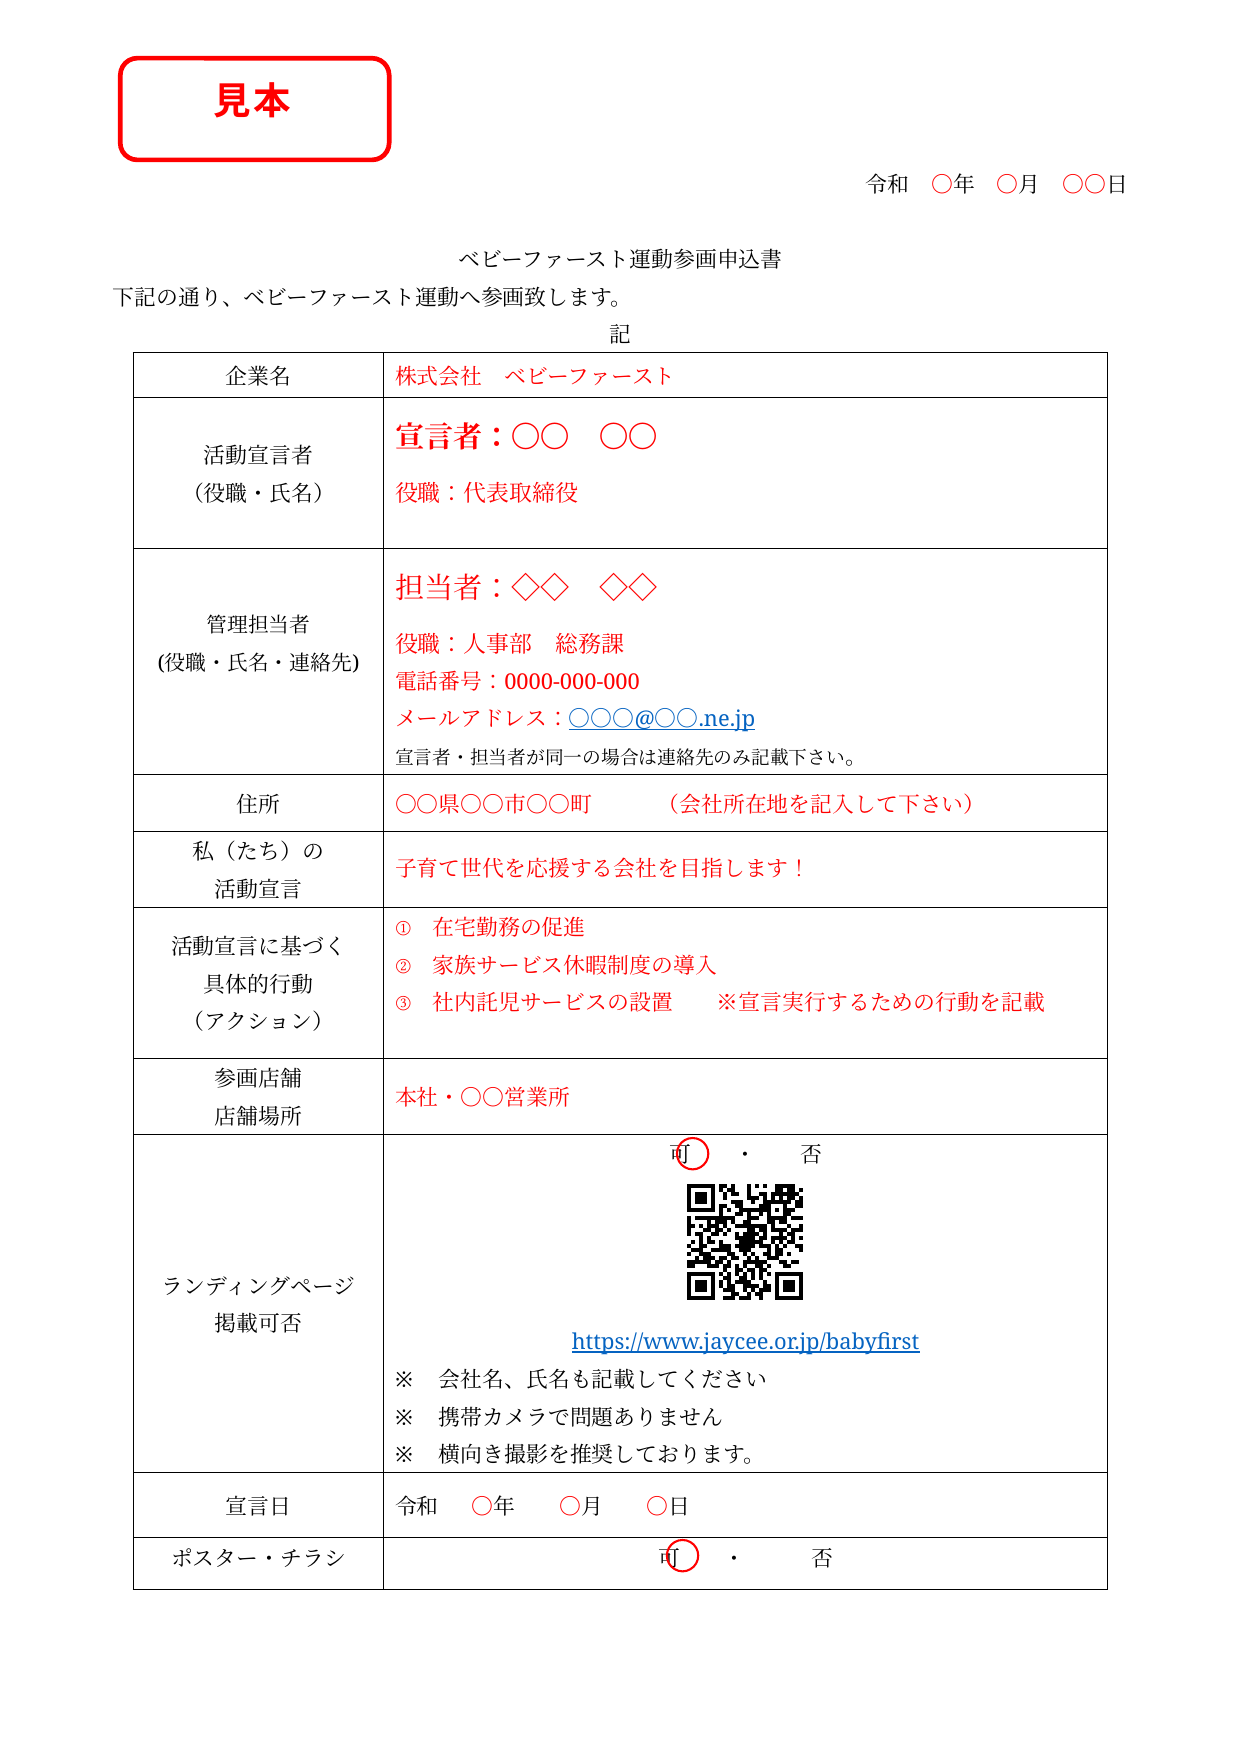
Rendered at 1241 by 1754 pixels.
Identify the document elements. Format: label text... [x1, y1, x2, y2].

table_cell 住所 [134, 775, 383, 831]
table_cell 宣言日 [134, 1473, 383, 1537]
text 令和 〇年 〇月 〇〇日 [112, 164, 1128, 202]
table_cell 可 ・ 否 https://www.jaycee.or.jp/babyfirst 会社名、氏名も記載してください 携帯カメラで問題ありません 横向き撮影を推奨しております。 [384, 1135, 1107, 1472]
table_cell 令和 〇年 〇月 〇日 [384, 1473, 1107, 1537]
table_cell ランディングページ 掲載可否 [134, 1135, 383, 1472]
text 下記の通り、ベビーファースト運動へ参画致します。 [112, 277, 1128, 314]
table_cell 管理担当者 (役職・氏名・連絡先) [134, 549, 383, 774]
table_cell ポスター・チラシ 店舗掲載可否 [134, 1538, 383, 1588]
table_header 株式会社 ベビーファースト [384, 353, 1107, 397]
table_cell 活動宣言者 （役職・氏名） [134, 398, 383, 548]
picture [675, 1172, 815, 1312]
text ベビーファースト運動参画申込書 [112, 239, 1128, 277]
table_cell 〇〇県〇〇市〇〇町 （会社所在地を記入して下さい） [384, 775, 1107, 831]
table_cell 活動宣言に基づく 具体的行動 （アクション） [134, 908, 383, 1058]
table_cell 私（たち）の 活動宣言 [134, 832, 383, 907]
table_cell 参画店舗 店舗場所 [134, 1059, 383, 1134]
table_cell 在宅勤務の促進 家族サービス休暇制度の導入 社内託児サービスの設置 ※宣言実行するための行動を記載 [384, 908, 1107, 1058]
table_cell 本社・〇〇営業所 [384, 1059, 1107, 1134]
text 記 [112, 314, 1128, 352]
table_cell 宣言者：〇〇 〇〇 役職：代表取締役 [384, 398, 1107, 548]
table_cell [384, 1538, 1107, 1588]
table_cell 担当者：◇◇ ◇◇ 役職：人事部 総務課 電話番号：0000-000-000 メールアドレス：〇〇〇@〇〇.ne.jp 宣言者・担当者が同一の場合は連絡先のみ記載下さい。 [384, 549, 1107, 774]
table_header 企業名 [134, 353, 383, 397]
table_cell 子育て世代を応援する会社を目指します！ [384, 832, 1107, 907]
